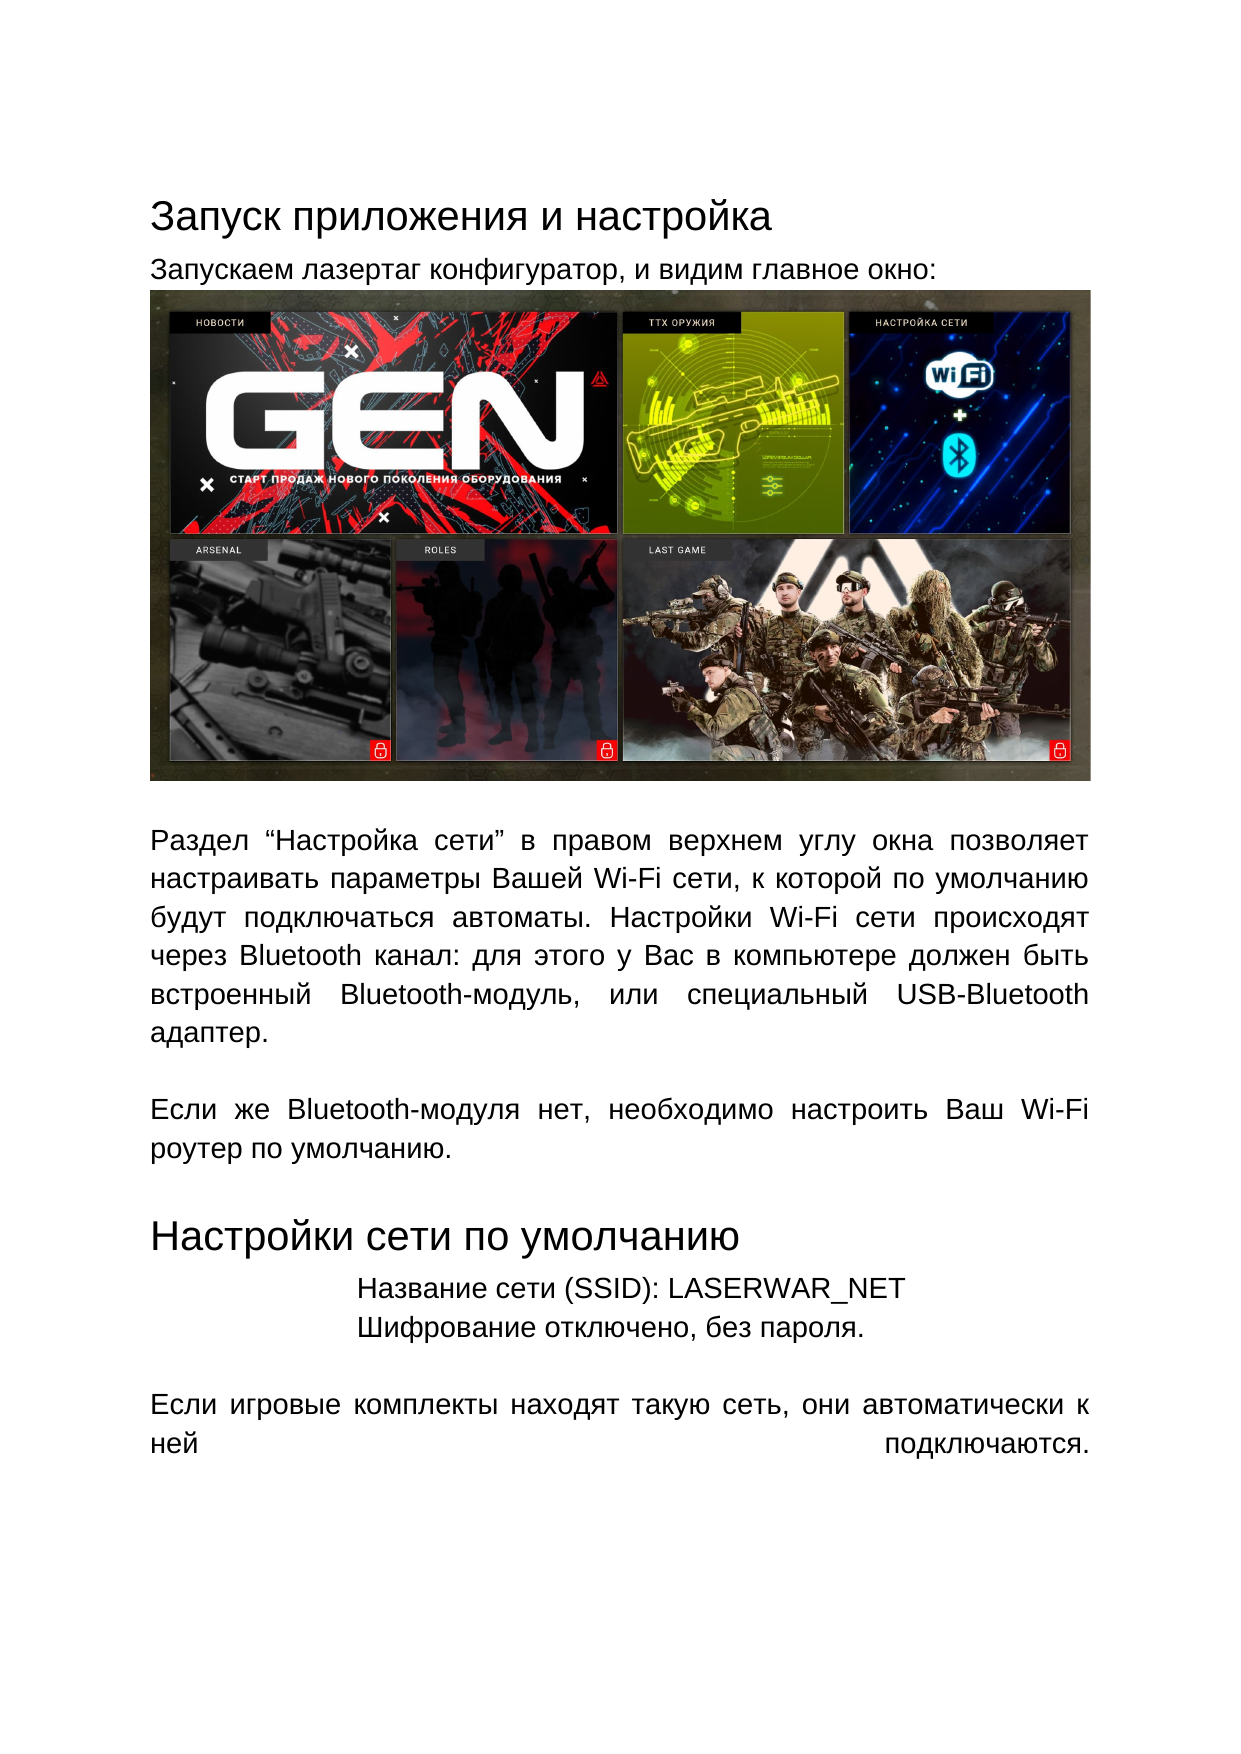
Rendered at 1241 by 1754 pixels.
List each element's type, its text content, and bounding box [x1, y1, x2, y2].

subtitle Настройки сети по умолчанию [150, 1211, 1090, 1259]
text Название сети (SSID): LASERWAR_NET [357, 1272, 1090, 1305]
subtitle Запуск приложения и настройка [150, 192, 1090, 239]
text Если же Bluetooth-модуля нет, необходимо настроить Ваш Wi-Fi роутер по умолчанию. [150, 1092, 1090, 1164]
text Шифрование отключено, без пароля. [357, 1310, 1090, 1344]
text Раздел “Настройка сети” в правом верхнем углу окна позволяет настраивать параметры Вашей Wi-Fi сети, к которой по умолчанию будут подключаться автоматы. Настройки Wi-Fi сети происходят через Bluetooth канал: для этого у Вас в компьютере должен быть встроенный Bluetooth-модуль, или специальный USB-Bluetooth адаптер. [150, 823, 1090, 1049]
text Запускаем лазертаг конфигуратор, и видим главное окно: [150, 252, 1090, 286]
picture [150, 290, 1091, 781]
text Если игровые комплекты находят такую сеть, они автоматически к ней подключаются. [150, 1387, 1090, 1489]
